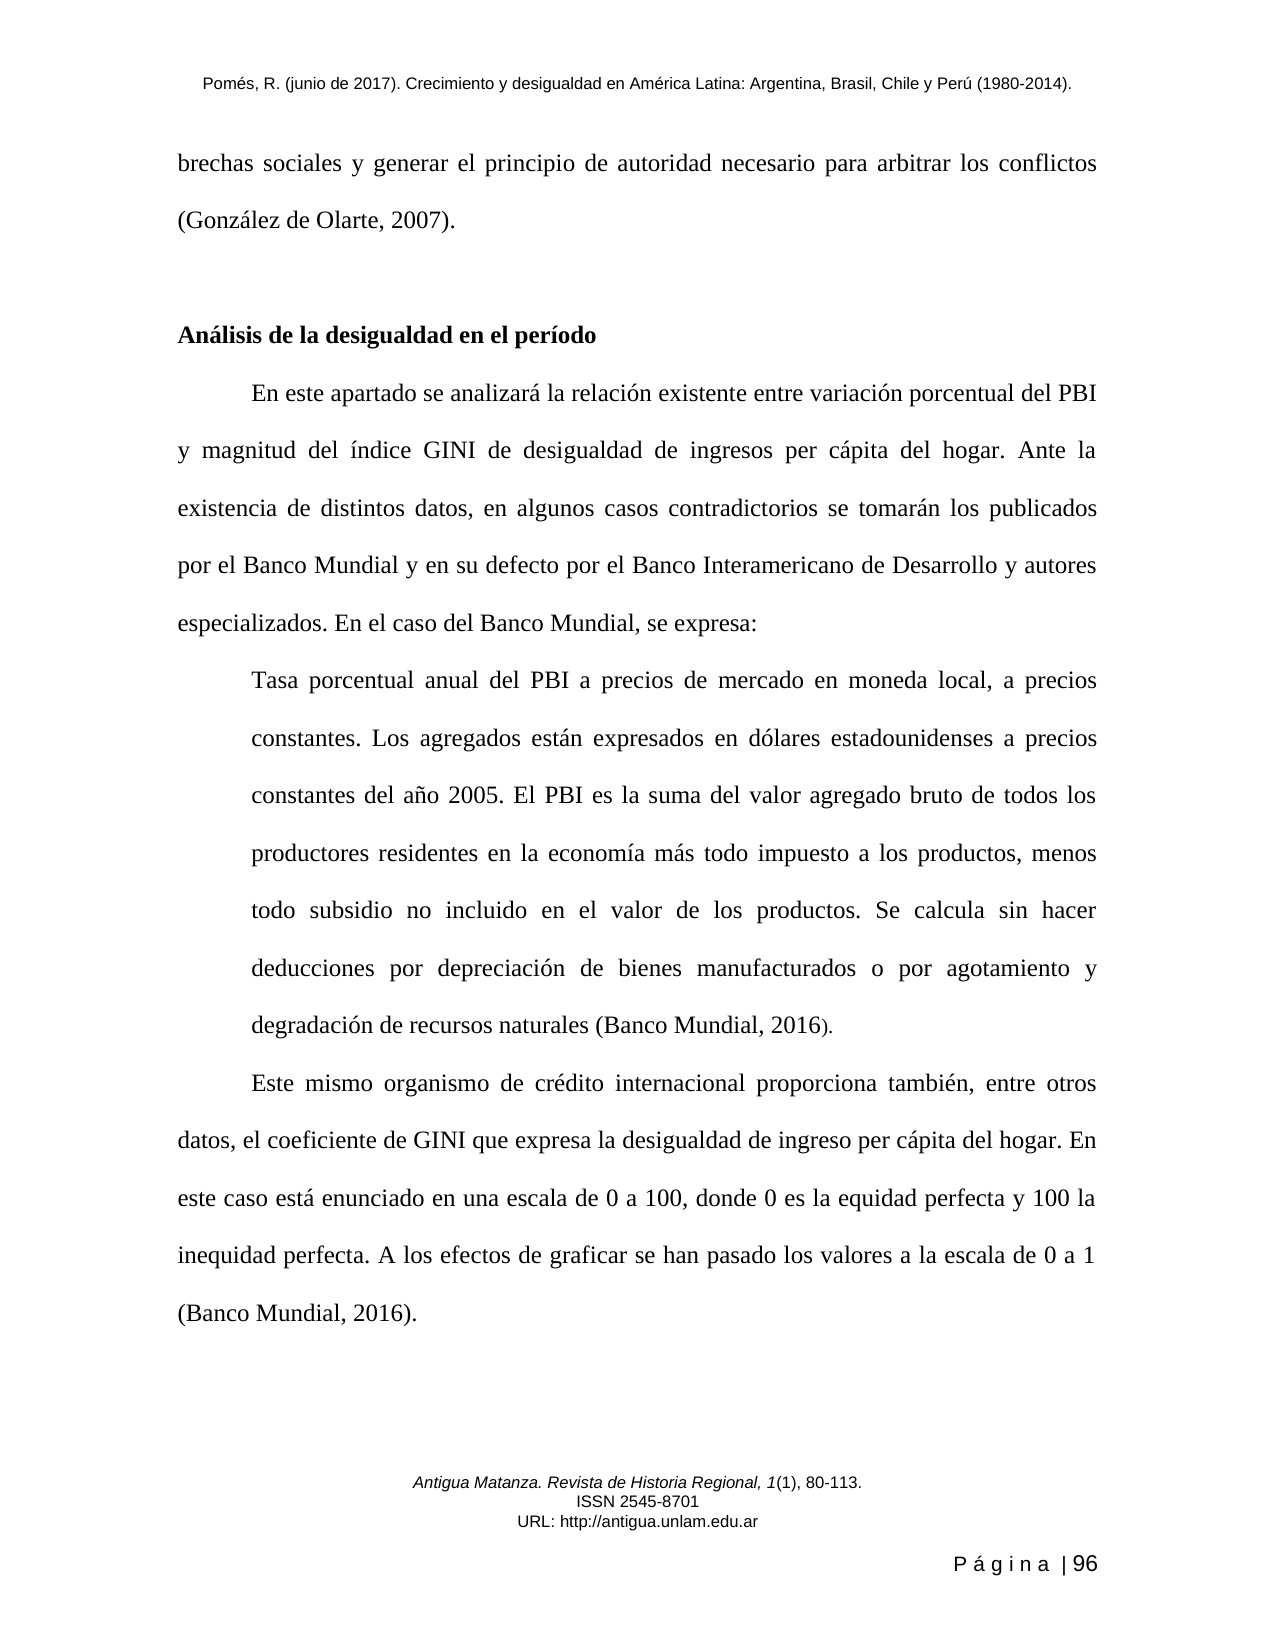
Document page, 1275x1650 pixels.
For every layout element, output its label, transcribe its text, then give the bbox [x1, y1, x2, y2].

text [177, 148, 1098, 234]
text Análisis de la desigualdad en el período [177, 320, 1098, 349]
text Este mismo organismo de crédito internacional proporciona también, entre otros datos, el coeficiente de GINI que expresa la desigualdad de ingreso per cápita del hogar. En este caso está enunciado en una escala de 0 a 100, donde 0 es la equidad perfecta y 100 la inequidad perfecta. A los efectos de graficar se han pasado los valores a la escala de 0 a 1 (Banco Mundial, 2016). [177, 1068, 1098, 1326]
text Tasa porcentual anual del PBI a precios de mercado en moneda local, a precios constantes. Los agregados están expresados en dólares estadounidenses a precios constantes del año 2005. El PBI es la suma del valor agregado bruto de todos los productores residentes en la economía más todo impuesto a los productos, menos todo subsidio no incluido en el valor de los productos. Se calcula sin hacer deducciones por depreciación de bienes manufacturados o por agotamiento y degradación de recursos naturales (Banco Mundial, 2016). [251, 665, 1098, 1039]
text En este apartado se analizará la relación existente entre variación porcentual del PBI y magnitud del índice GINI de desigualdad de ingresos per cápita del hogar. Ante la existencia de distintos datos, en algunos casos contradictorios se tomarán los publicados por el Banco Mundial y en su defecto por el Banco Interamericano de Desarrollo y autores especializados. En el caso del Banco Mundial, se expresa: [177, 378, 1098, 636]
